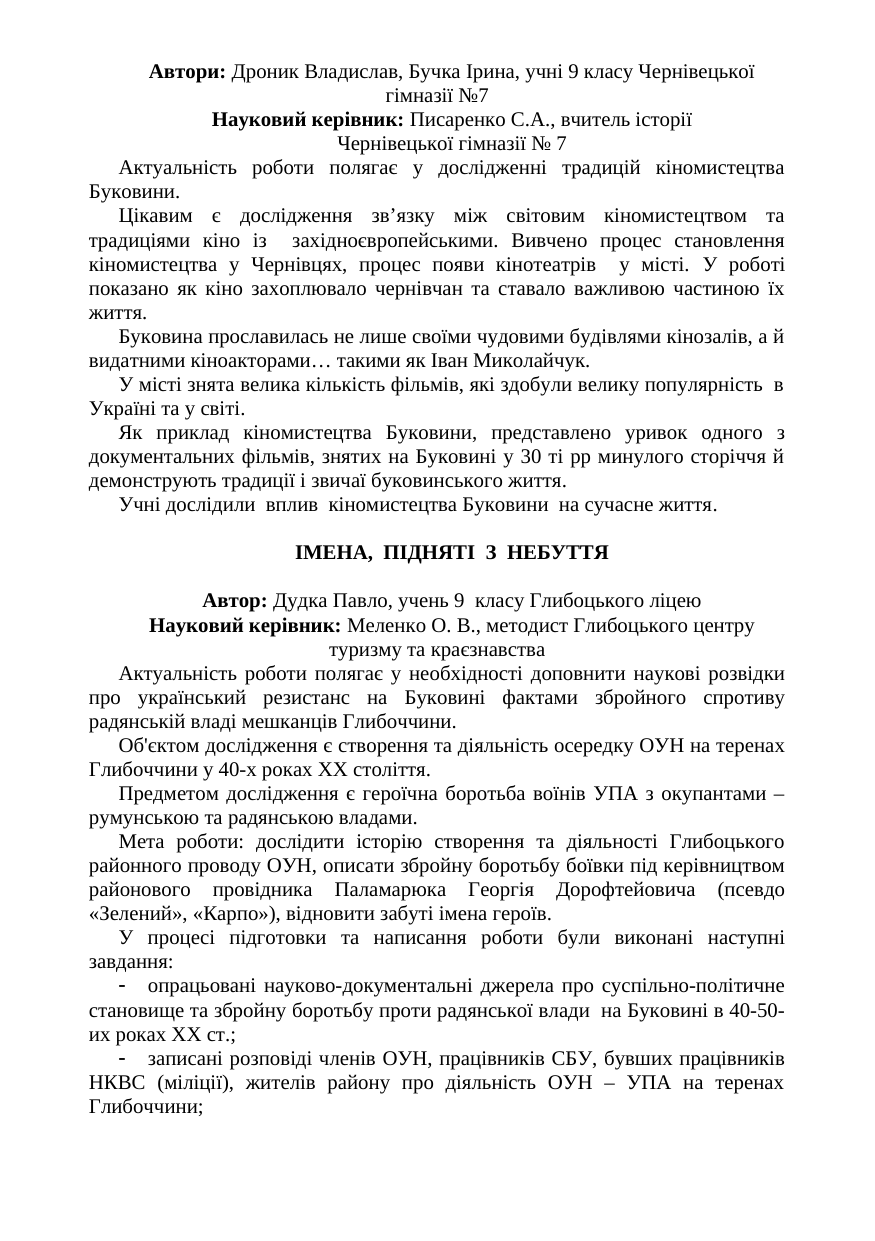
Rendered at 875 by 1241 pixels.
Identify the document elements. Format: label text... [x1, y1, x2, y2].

text Об'єктом дослідження є створення та діяльність осередку ОУН на теренах Глибоччини у 40-х роках ХХ століття. [89, 733, 785, 781]
text Автор: Дудка Павло, учень 9 класу Глибоцького ліцею [89, 588, 785, 612]
text ІМЕНА, ПІДНЯТІ З НЕБУТТЯ [89, 540, 785, 564]
text Актуальність роботи полягає у необхідності доповнити наукові розвідки про український резистанс на Буковині фактами збройного спротиву радянській владі мешканців Глибоччини. [89, 661, 785, 733]
text Учні дослідили вплив кіномистецтва Буковини на сучасне життя. [89, 492, 785, 516]
text Актуальність роботи полягає у дослідженні традицій кіномистецтва Буковини. [89, 155, 785, 203]
text Науковий керівник: Меленко О. В., методист Глибоцького центру туризму та краєзнавства [89, 612, 785, 661]
text Предметом дослідження є героїчна боротьба воїнів УПА з окупантами – румунською та радянською владами. [89, 781, 785, 829]
text Мета роботи: дослідити історію створення та діяльності Глибоцького районного проводу ОУН, описати збройну боротьбу боївки під керівництвом районового провідника Паламарюка Георгія Дорофтейовича (псевдо «Зелений», «Карпо»), відновити забуті імена героїв. [89, 829, 785, 925]
list опрацьовані науково-документальні джерела про суспільно-політичне становище та збройну боротьбу проти радянської влади на Буковині в 40-50-их роках ХХ ст.; [89, 973, 785, 1046]
text Автори: Дроник Владислав, Бучка Ірина, учні 9 класу Чернівецької гімназії №7 [89, 59, 785, 107]
text У місті знята велика кількість фільмів, які здобули велику популярність в Україні та у світі. [89, 372, 785, 420]
text Буковина прославилась не лише своїми чудовими будівлями кінозалів, а й видатними кіноакторами… такими як Іван Миколайчук. [89, 324, 785, 372]
text Чернівецької гімназії № 7 [89, 131, 785, 155]
text Як приклад кіномистецтва Буковини, представлено уривок одного з документальних фільмів, знятих на Буковині у 30 ті рр минулого сторіччя й демонструють традиції і звичаї буковинського життя. [89, 420, 785, 492]
list записані розповіді членів ОУН, працівників СБУ, бувших працівників НКВС (міліції), жителів району про діяльність ОУН – УПА на теренах Глибоччини; [89, 1046, 785, 1118]
text Науковий керівник: Писаренко С.А., вчитель історії [89, 107, 785, 131]
text У процесі підготовки та написання роботи були виконані наступні завдання: [89, 925, 785, 973]
text Цікавим є дослідження зв’язку між світовим кіномистецтвом та традиціями кіно із західноєвропейськими. Вивчено процес становлення кіномистецтва у Чернівцях, процес появи кінотеатрів у місті. У роботі показано як кіно захоплювало чернівчан та ставало важливою частиною їх життя. [89, 203, 785, 324]
